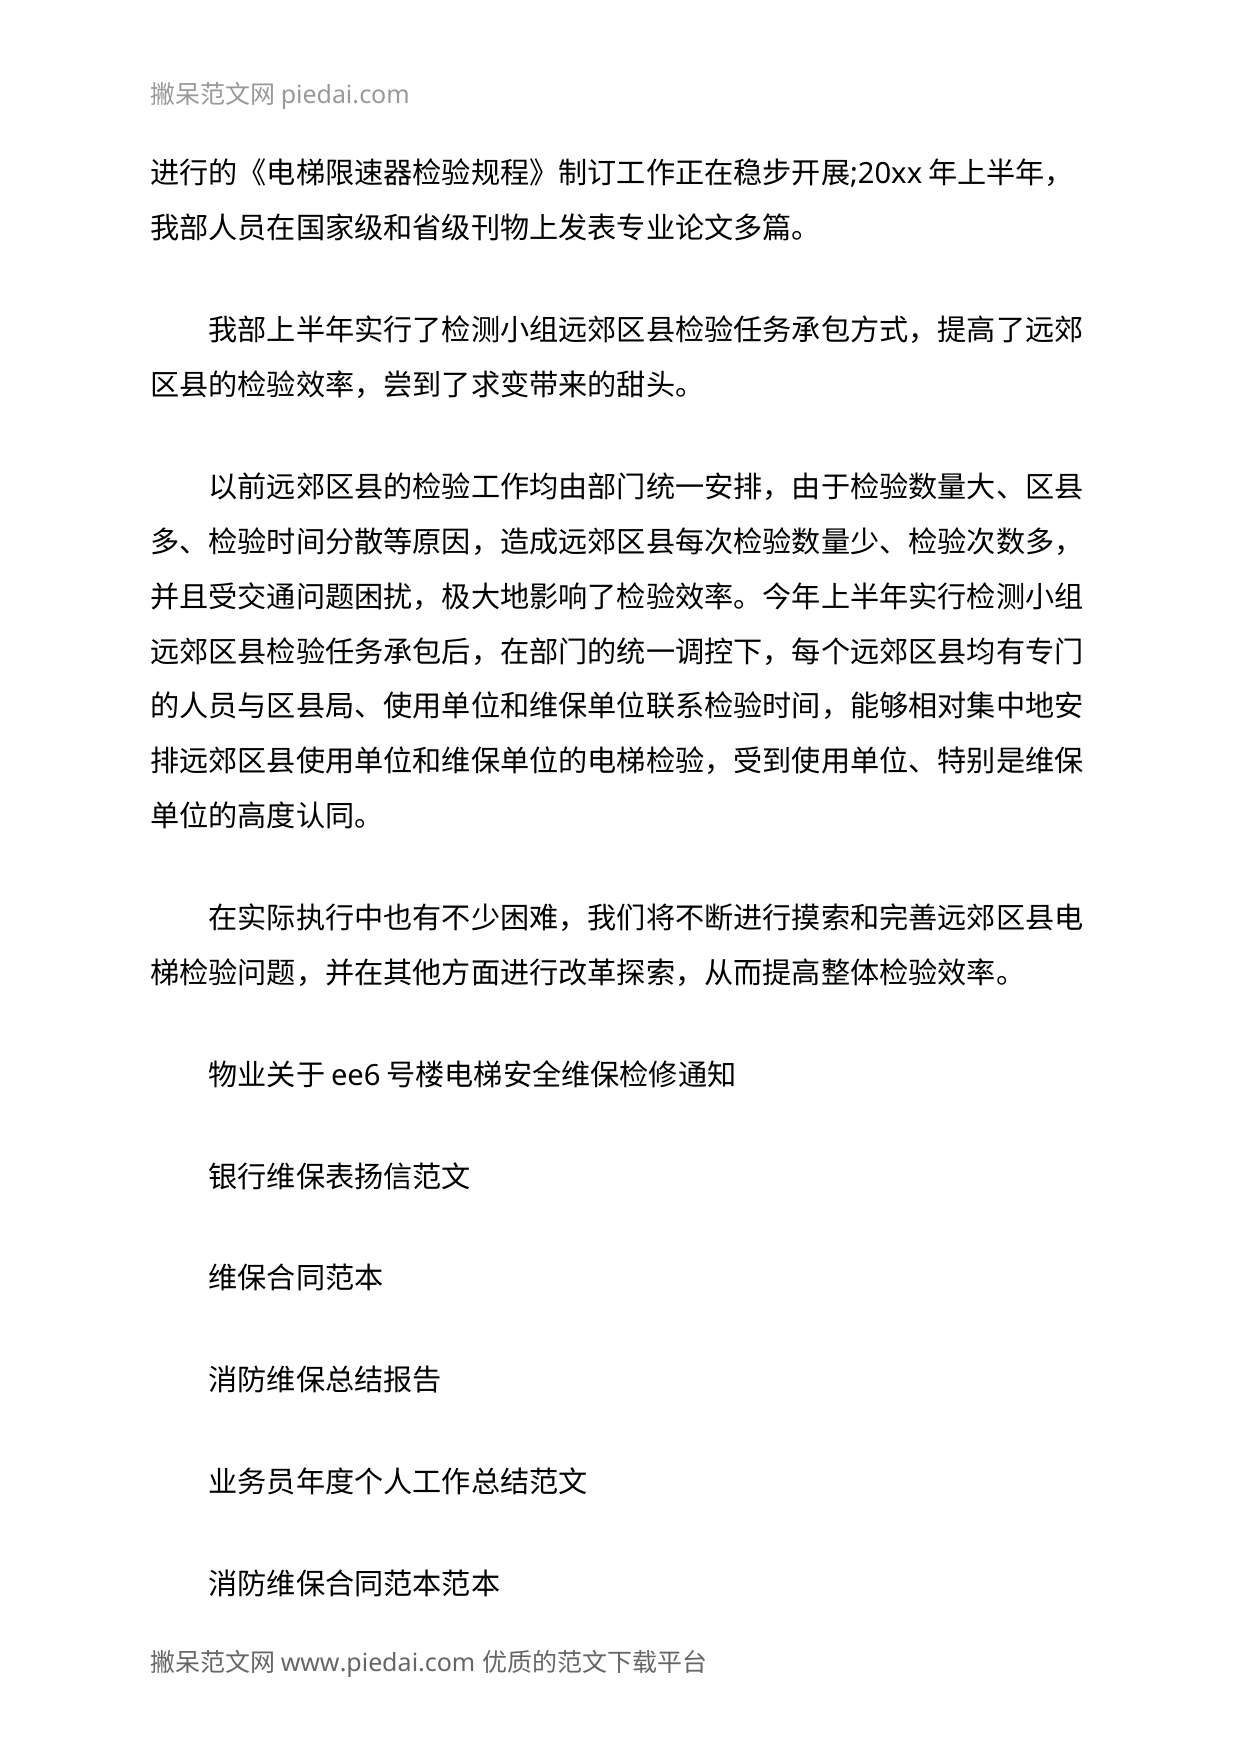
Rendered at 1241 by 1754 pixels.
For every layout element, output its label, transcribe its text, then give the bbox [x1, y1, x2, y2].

text 在实际执行中也有不少困难，我们将不断进行摸索和完善远郊区县电梯检验问题，并在其他方面进行改革探索，从而提高整体检验效率。 [150, 894, 1090, 992]
text 消防维保总结报告 [150, 1357, 1090, 1399]
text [150, 150, 1090, 247]
text 物业关于ee6号楼电梯安全维保检修通知 [150, 1051, 1090, 1094]
text 以前远郊区县的检验工作均由部门统一安排，由于检验数量大、区县多、检验时间分散等原因，造成远郊区县每次检验数量少、检验次数多，并且受交通问题困扰，极大地影响了检验效率。今年上半年实行检测小组远郊区县检验任务承包后，在部门的统一调控下，每个远郊区县均有专门的人员与区县局、使用单位和维保单位联系检验时间，能够相对集中地安排远郊区县使用单位和维保单位的电梯检验，受到使用单位、特别是维保单位的高度认同。 [150, 463, 1090, 835]
text 消防维保合同范本范本 [150, 1560, 1090, 1603]
text 维保合同范本 [150, 1255, 1090, 1297]
text 业务员年度个人工作总结范文 [150, 1458, 1090, 1501]
text 我部上半年实行了检测小组远郊区县检验任务承包方式，提高了远郊区县的检验效率，尝到了求变带来的甜头。 [150, 307, 1090, 404]
text 银行维保表扬信范文 [150, 1153, 1090, 1196]
